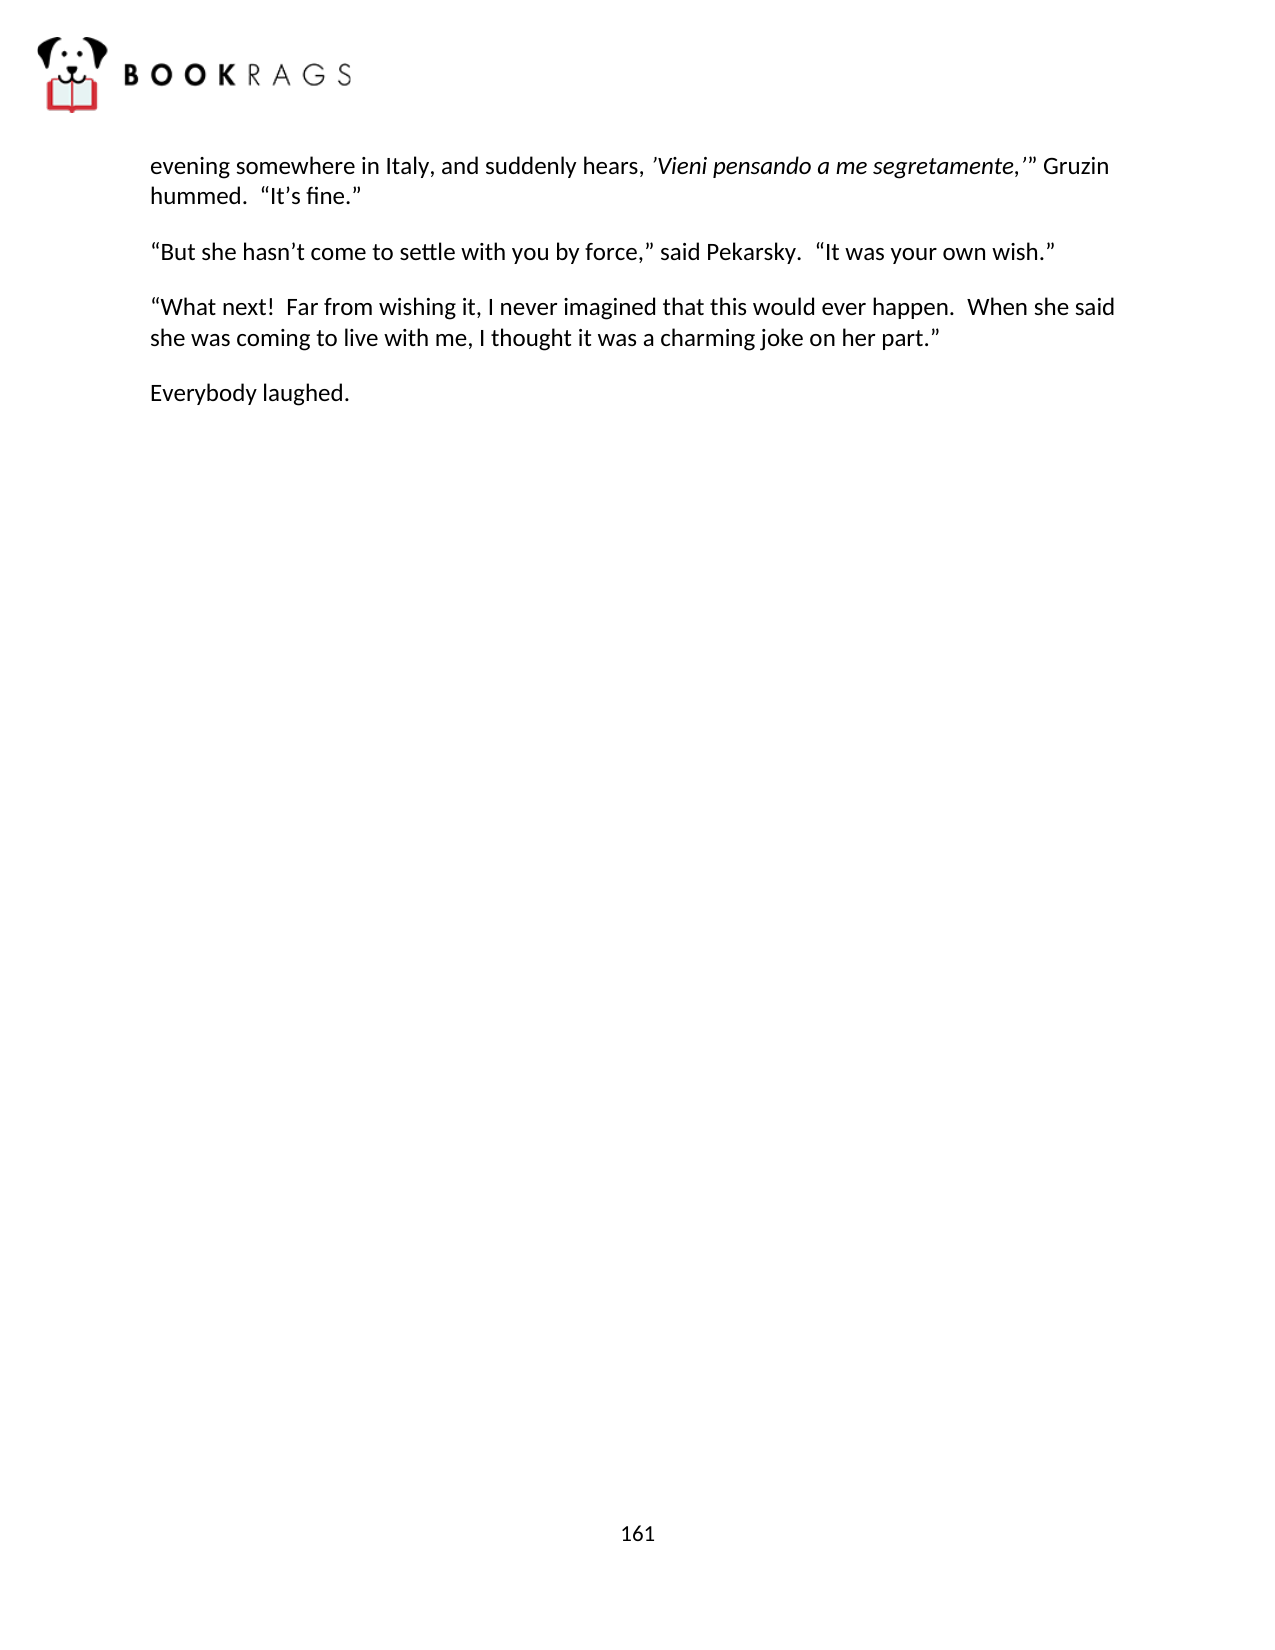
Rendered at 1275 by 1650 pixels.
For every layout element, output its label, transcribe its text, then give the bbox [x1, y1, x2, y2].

text “But she hasn’t come to settle with you by force,” said Pekarsky. “It was your own wish.” [150, 236, 1125, 267]
picture [37, 37, 351, 113]
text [150, 150, 1125, 211]
text Everybody laughed. [150, 378, 1125, 408]
text “What next! Far from wishing it, I never imagined that this would ever happen. When she said she was coming to live with me, I thought it was a charming joke on her part.” [150, 292, 1125, 353]
